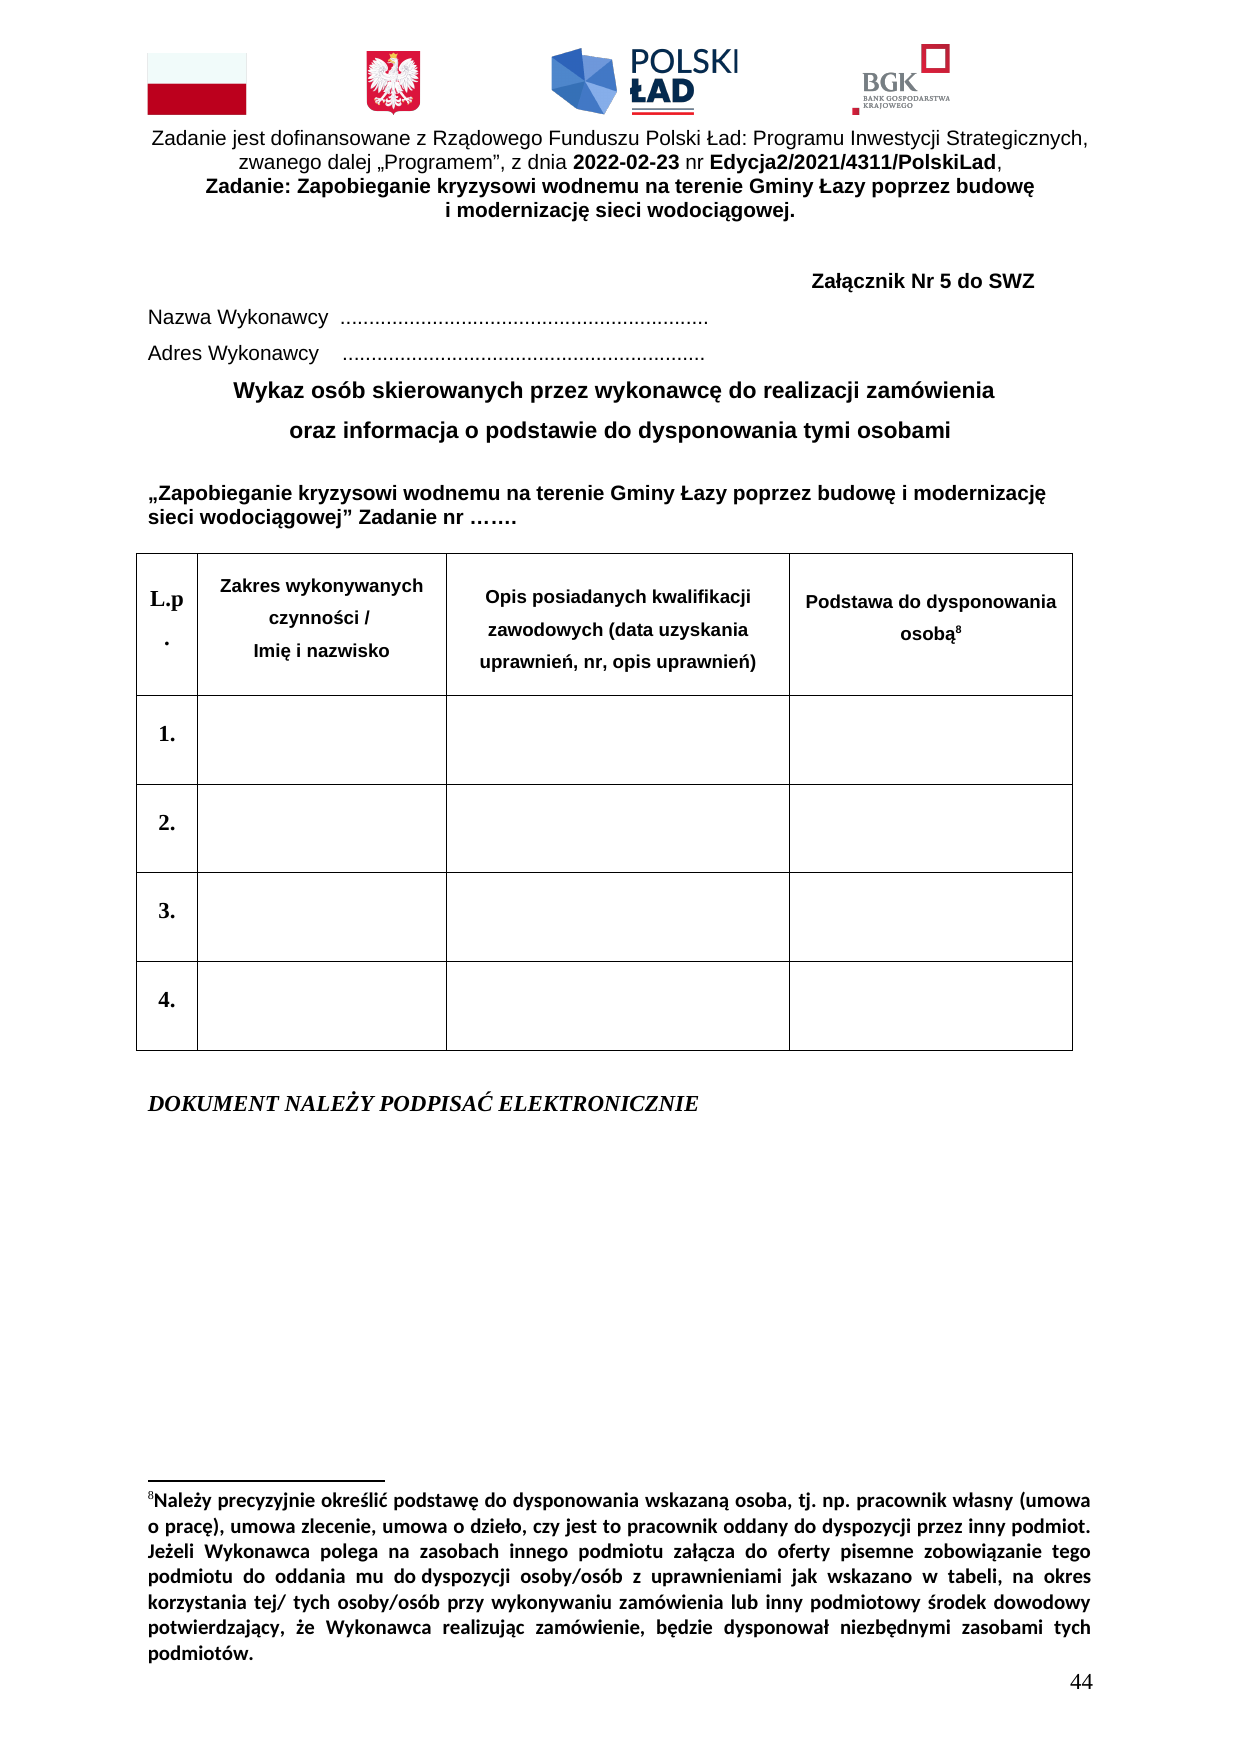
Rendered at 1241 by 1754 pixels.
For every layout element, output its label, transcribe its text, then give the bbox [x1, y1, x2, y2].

table_cell [198, 785, 446, 872]
text Wykaz osób skierowanych przez wykonawcę do realizacji zamówienia oraz informacja o podstawie do dysponowania tymi osobami [148, 377, 1093, 443]
table_cell 3. [137, 873, 197, 961]
table_cell [790, 962, 1072, 1049]
table_cell [790, 785, 1072, 872]
picture [366, 51, 421, 115]
text „Zapobieganie kryzysowi wodnemu na terenie Gminy Łazy poprzez budowę i modernizację sieci wodociągowej” Zadanie nr ……. [148, 481, 1093, 529]
table_cell [198, 962, 446, 1049]
table_cell [790, 873, 1072, 961]
table_cell 1. [137, 696, 197, 784]
table_cell [447, 785, 789, 872]
table_cell 2. [137, 785, 197, 872]
table_cell [790, 696, 1072, 784]
table_header L.p. [137, 554, 197, 695]
table_cell [447, 962, 789, 1049]
table_cell 4. [137, 962, 197, 1049]
picture [551, 48, 738, 115]
text Adres Wykonawcy ............................................................... [148, 341, 1093, 365]
text Nazwa Wykonawcy ................................................................ [148, 305, 1093, 329]
picture [852, 44, 950, 115]
table_header Zakres wykonywanych czynności / Imię i nazwisko [198, 554, 446, 695]
table_header Podstawa do dysponowania osobą [790, 554, 1072, 695]
table_cell [447, 696, 789, 784]
table_header Opis posiadanych kwalifikacji zawodowych (data uzyskania uprawnień, nr, opis uprawnień) [447, 554, 789, 695]
table_cell [447, 873, 789, 961]
picture [147, 53, 247, 115]
text Załącznik Nr 5 do SWZ [738, 269, 1093, 293]
table_cell [198, 873, 446, 961]
text DOKUMENT NALEŻY PODPISAĆ ELEKTRONICZNIE [148, 1090, 1093, 1116]
table_cell [198, 696, 446, 784]
